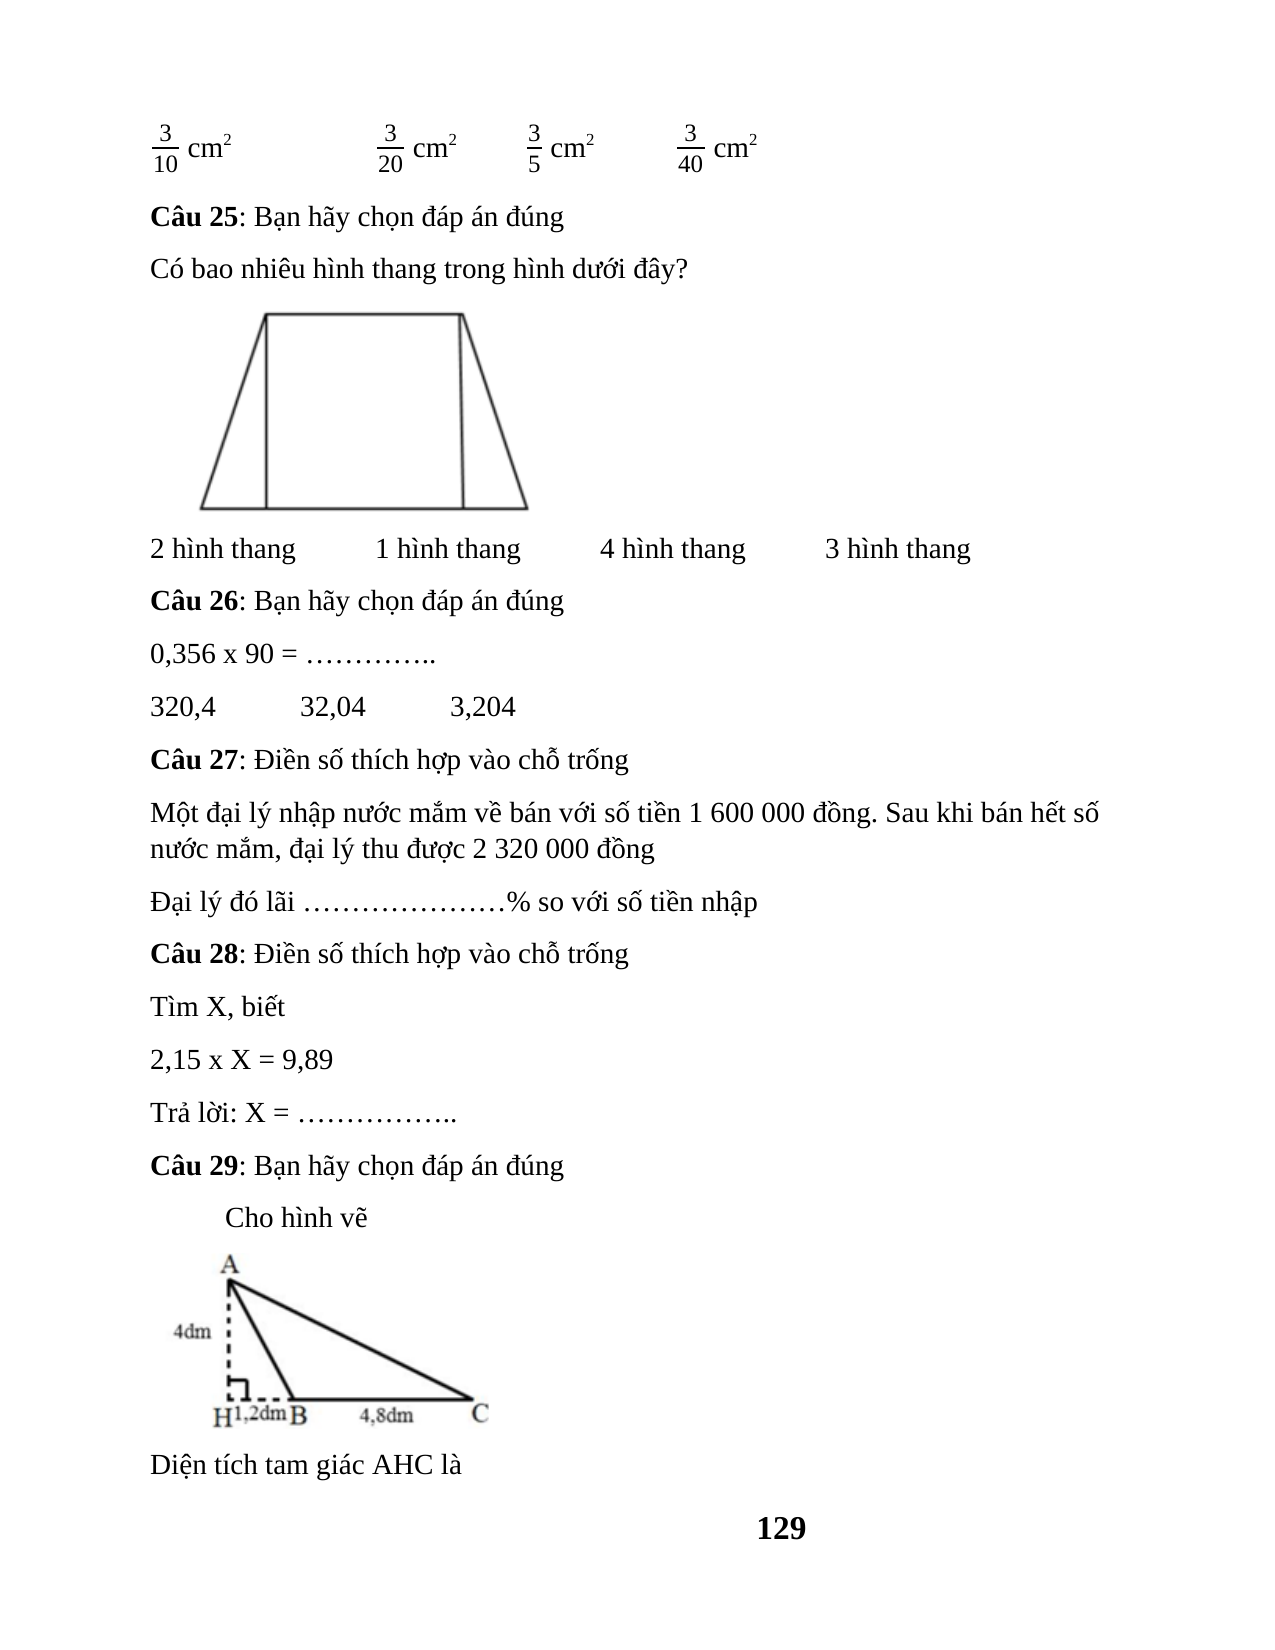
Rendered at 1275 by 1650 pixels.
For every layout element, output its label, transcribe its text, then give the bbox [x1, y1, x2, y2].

picture [150, 1253, 489, 1429]
text 2,15 x X = 9,89 [150, 1042, 1157, 1076]
text Một đại lý nhập nước mắm về bán với số tiền 1 600 000 đồng. Sau khi bán hết số nước mắm, đại lý thu được 2 320 000 đồng [150, 795, 1157, 864]
text 320,4 32,04 3,204 [150, 689, 1157, 723]
text Câu 25: Bạn hãy chọn đáp án đúng [150, 199, 1157, 232]
text Câu 29: Bạn hãy chọn đáp án đúng [150, 1148, 1157, 1181]
picture [150, 304, 530, 512]
text Cho hình vẽ [150, 1201, 1157, 1234]
text 2 hình thang 1 hình thang 4 hình thang 3 hình thang [150, 531, 1157, 564]
text Trả lời: X = …………….. [150, 1095, 1157, 1128]
text Câu 27: Điền số thích hợp vào chỗ trống [150, 742, 1157, 776]
text Diện tích tam giác AHC là [150, 1447, 1157, 1481]
text Đại lý đó lãi …………………% so với số tiền nhập [150, 884, 1157, 917]
text cm2 cm2 cm2 cm2 [150, 118, 1157, 179]
text Câu 28: Điền số thích hợp vào chỗ trống [150, 937, 1157, 970]
text Câu 26: Bạn hãy chọn đáp án đúng [150, 583, 1157, 617]
text 0,356 x 90 = ………….. [150, 636, 1157, 670]
text Có bao nhiêu hình thang trong hình dưới đây? [150, 251, 1157, 285]
text Tìm X, biết [150, 989, 1157, 1023]
